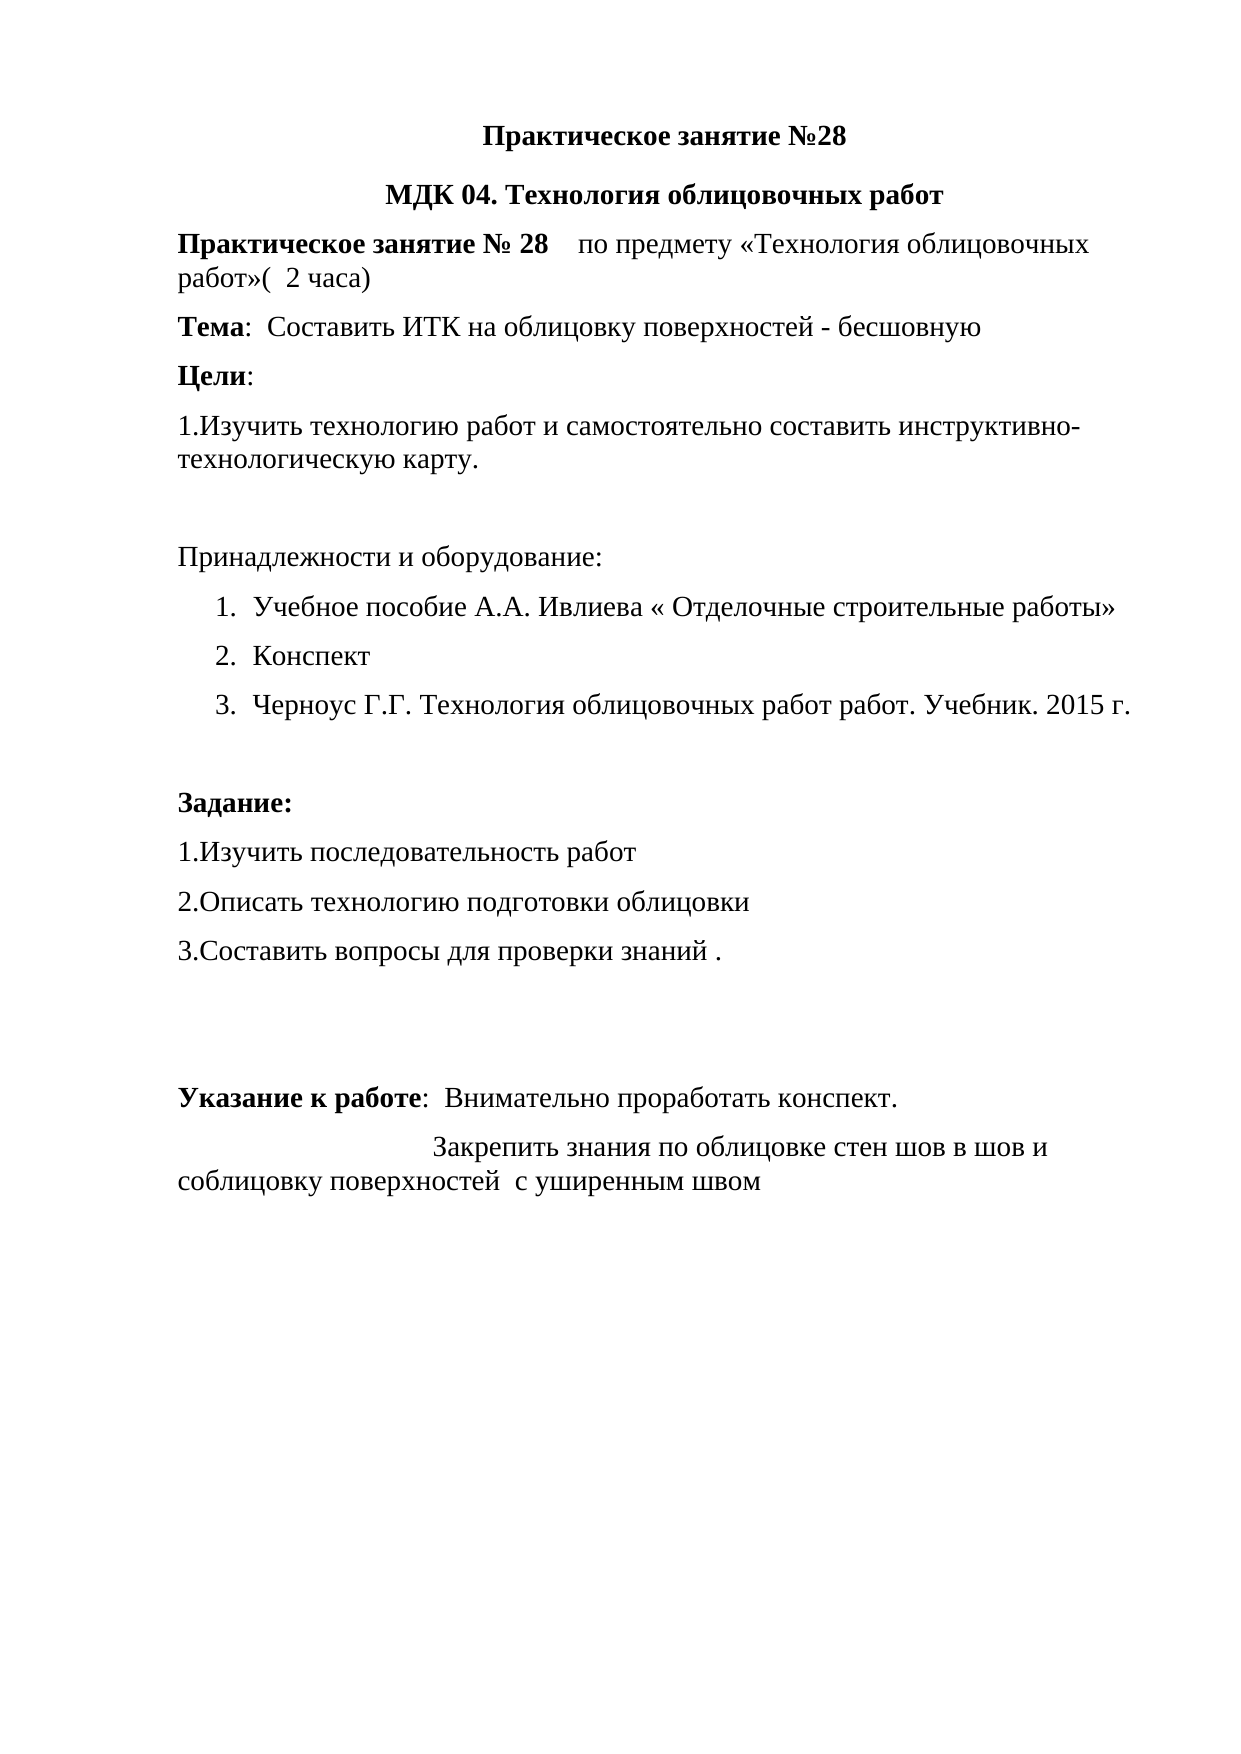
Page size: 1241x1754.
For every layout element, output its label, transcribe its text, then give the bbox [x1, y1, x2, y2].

text Указание к работе: Внимательно проработать конспект. [177, 1080, 1152, 1114]
text Практическое занятие № 28 по предмету «Технология облицовочных работ»( 2 часа) [177, 227, 1152, 294]
text Принадлежности и оборудование: [177, 539, 1152, 573]
text 1.Изучить технологию работ и самостоятельно составить инструктивно-технологическую карту. [177, 408, 1152, 475]
list Черноус Г.Г. Технология облицовочных работ работ. Учебник. 2015 г. [215, 687, 1152, 721]
text Цели: [177, 358, 1152, 392]
text 3.Составить вопросы для проверки знаний . [177, 933, 1152, 966]
list Учебное пособие А.А. Ивлиева « Отделочные строительные работы» [215, 589, 1152, 622]
text 1.Изучить последовательность работ [177, 834, 1152, 868]
text Тема: Составить ИТК на облицовку поверхностей - бесшовную [177, 309, 1152, 343]
text Задание: [177, 785, 1152, 819]
text 2.Описать технологию подготовки облицовки [177, 884, 1152, 917]
text МДК 04. Технология облицовочных работ [177, 177, 1152, 211]
list Конспект [215, 638, 1152, 671]
text Закрепить знания по облицовке стен шов в шов и соблицовку поверхностей с уширенным швом [177, 1129, 1152, 1197]
text Практическое занятие №28 [177, 118, 1152, 152]
